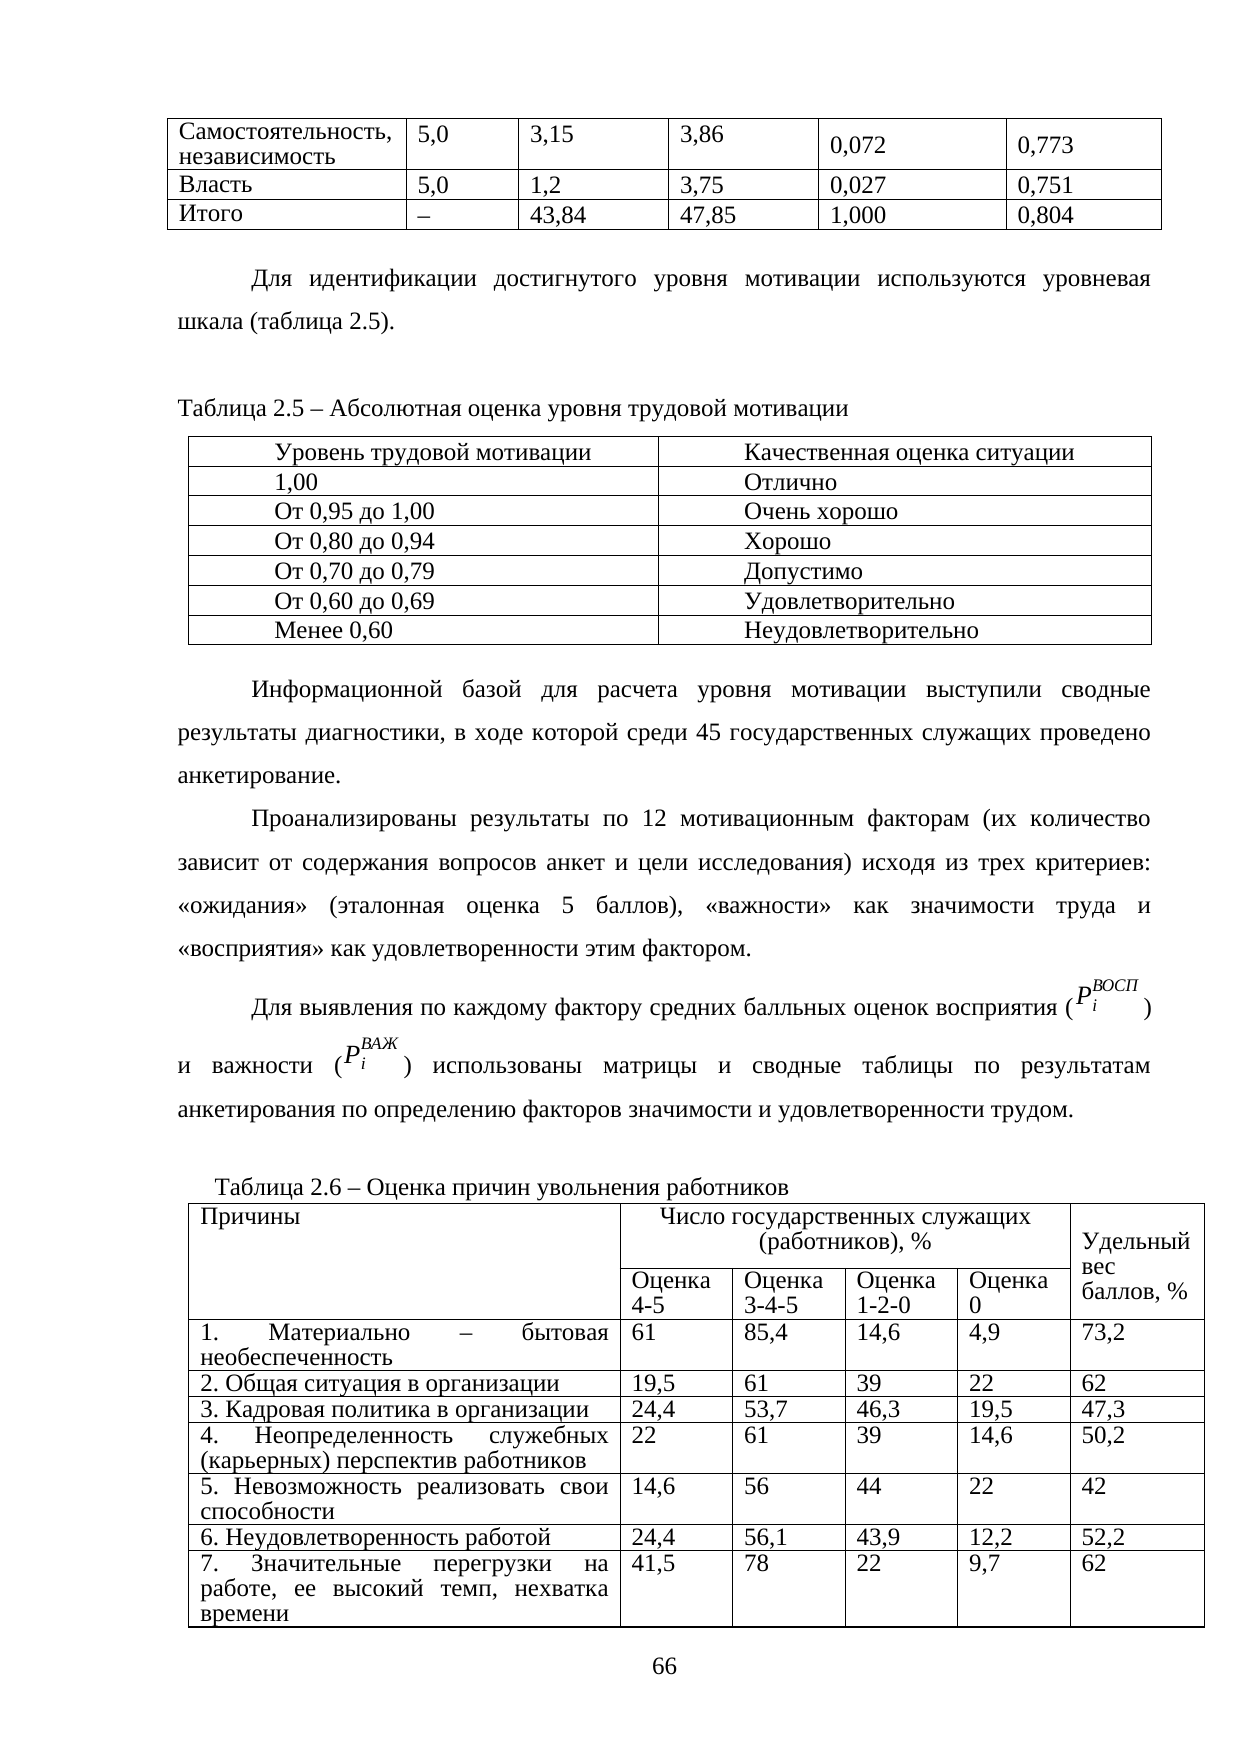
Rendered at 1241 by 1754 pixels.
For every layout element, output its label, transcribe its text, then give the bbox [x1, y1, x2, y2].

text Таблица 2.6 – Оценка причин увольнения работников [214, 1166, 1152, 1203]
table_header Причины [189, 1204, 620, 1319]
table_cell 52,2 [1071, 1525, 1204, 1550]
table_cell Оценка 0 [958, 1269, 1070, 1319]
table_cell 61 [733, 1371, 845, 1396]
table_cell 22 [958, 1474, 1070, 1524]
table_cell 42 [1071, 1474, 1204, 1524]
table_cell 6. Неудовлетворенность работой [189, 1525, 620, 1550]
table_cell От 0,80 до 0,94 [189, 526, 658, 555]
table_cell 47,85 [669, 200, 818, 229]
table_cell 5,0 [407, 170, 518, 199]
table_cell Хорошо [659, 526, 1151, 555]
table_cell 22 [621, 1423, 732, 1473]
table_cell 3,75 [669, 170, 818, 199]
table_cell 62 [1071, 1371, 1204, 1396]
text Таблица 2.5 – Абсолютная оценка уровня трудовой мотивации [177, 393, 1152, 421]
table_cell 24,4 [621, 1525, 732, 1550]
table_cell От 0,95 до 1,00 [189, 496, 658, 525]
table_cell 14,6 [846, 1320, 957, 1370]
table_cell 53,7 [733, 1397, 845, 1422]
table_cell 12,2 [958, 1525, 1070, 1550]
table_cell 4. Неопределенность служебных (карьерных) перспектив работников [189, 1423, 620, 1473]
text Проанализированы результаты по 12 мотивационным факторам (их количество зависит от содержания вопросов анкет и цели исследования) исходя из трех критериев: «ожидания» (эталонная оценка 5 баллов), «важности» как значимости труда и «восприятия» как удовлетворенности этим фактором. [177, 803, 1152, 962]
table_cell Итого [168, 200, 406, 229]
table_cell Менее 0,60 [189, 616, 658, 644]
table_cell Оценка 1-2-0 [846, 1269, 957, 1319]
table_cell 3. Кадровая политика в организации [189, 1397, 620, 1422]
table_header Уровень трудовой мотивации [189, 437, 658, 466]
table_cell 39 [846, 1371, 957, 1396]
table_header Качественная оценка ситуации [659, 437, 1151, 466]
table_cell 1,2 [519, 170, 668, 199]
table_cell Оценка 4-5 [621, 1269, 732, 1319]
table_cell 3,86 [669, 119, 818, 169]
text Информационной базой для расчета уровня мотивации выступили сводные результаты диагностики, в ходе которой среди 45 государственных служащих проведено анкетирование. [177, 674, 1152, 789]
table_cell 4,9 [958, 1320, 1070, 1370]
table_cell 61 [733, 1423, 845, 1473]
table_cell 73,2 [1071, 1320, 1204, 1370]
table_cell 56 [733, 1474, 845, 1524]
table_cell – [407, 200, 518, 229]
table_cell Самостоятельность, независимость [168, 119, 406, 169]
table_cell От 0,70 до 0,79 [189, 556, 658, 585]
table_cell 14,6 [621, 1474, 732, 1524]
table_cell 1. Материально – бытовая необеспеченность [189, 1320, 620, 1370]
table_cell 50,2 [1071, 1423, 1204, 1473]
table_cell 47,3 [1071, 1397, 1204, 1422]
table_cell 19,5 [958, 1397, 1070, 1422]
table_cell 3,15 [519, 119, 668, 169]
table_cell 39 [846, 1423, 957, 1473]
text Для идентификации достигнутого уровня мотивации используются уровневая шкала (таблица 2.5). [177, 263, 1152, 335]
table_cell 78 [733, 1551, 845, 1626]
table_cell 0,072 [819, 119, 1006, 169]
table_cell 5,0 [407, 119, 518, 169]
table_cell 43,9 [846, 1525, 957, 1550]
table_cell Оценка 3-4-5 [733, 1269, 845, 1319]
table_cell 2. Общая ситуация в организации [189, 1371, 620, 1396]
table_cell От 0,60 до 0,69 [189, 586, 658, 614]
table_cell Власть [168, 170, 406, 199]
table_cell 0,773 [1007, 119, 1161, 169]
table_cell 62 [1071, 1551, 1204, 1626]
table_cell Допустимо [659, 556, 1151, 585]
table_cell 61 [621, 1320, 732, 1370]
table_cell Неудовлетворительно [659, 616, 1151, 644]
table_cell 1,00 [189, 467, 658, 495]
table_cell 24,4 [621, 1397, 732, 1422]
table_cell 22 [846, 1551, 957, 1626]
table_cell 5. Невозможность реализовать свои способности [189, 1474, 620, 1524]
table_header Удельный вес баллов, % [1071, 1204, 1204, 1319]
table_cell 44 [846, 1474, 957, 1524]
table_cell Очень хорошо [659, 496, 1151, 525]
table_cell 0,027 [819, 170, 1006, 199]
table_cell 85,4 [733, 1320, 845, 1370]
table_cell 1,000 [819, 200, 1006, 229]
table_cell 43,84 [519, 200, 668, 229]
table_cell 56,1 [733, 1525, 845, 1550]
table_cell 9,7 [958, 1551, 1070, 1626]
text Для выявления по каждому фактору средних балльных оценок восприятия () и важности () использованы матрицы и сводные таблицы по результатам анкетирования по определению факторов значимости и удовлетворенности трудом. [177, 976, 1152, 1122]
table_cell 0,804 [1007, 200, 1161, 229]
table_header Число государственных служащих (работников), % [621, 1204, 1070, 1268]
table_cell 7. Значительные перегрузки на работе, ее высокий темп, нехватка времени [189, 1551, 620, 1626]
table_cell 0,751 [1007, 170, 1161, 199]
table_cell 46,3 [846, 1397, 957, 1422]
table_cell 19,5 [621, 1371, 732, 1396]
table_cell Отлично [659, 467, 1151, 495]
table_cell 22 [958, 1371, 1070, 1396]
table_cell 41,5 [621, 1551, 732, 1626]
table_cell Удовлетворительно [659, 586, 1151, 614]
table_cell 14,6 [958, 1423, 1070, 1473]
